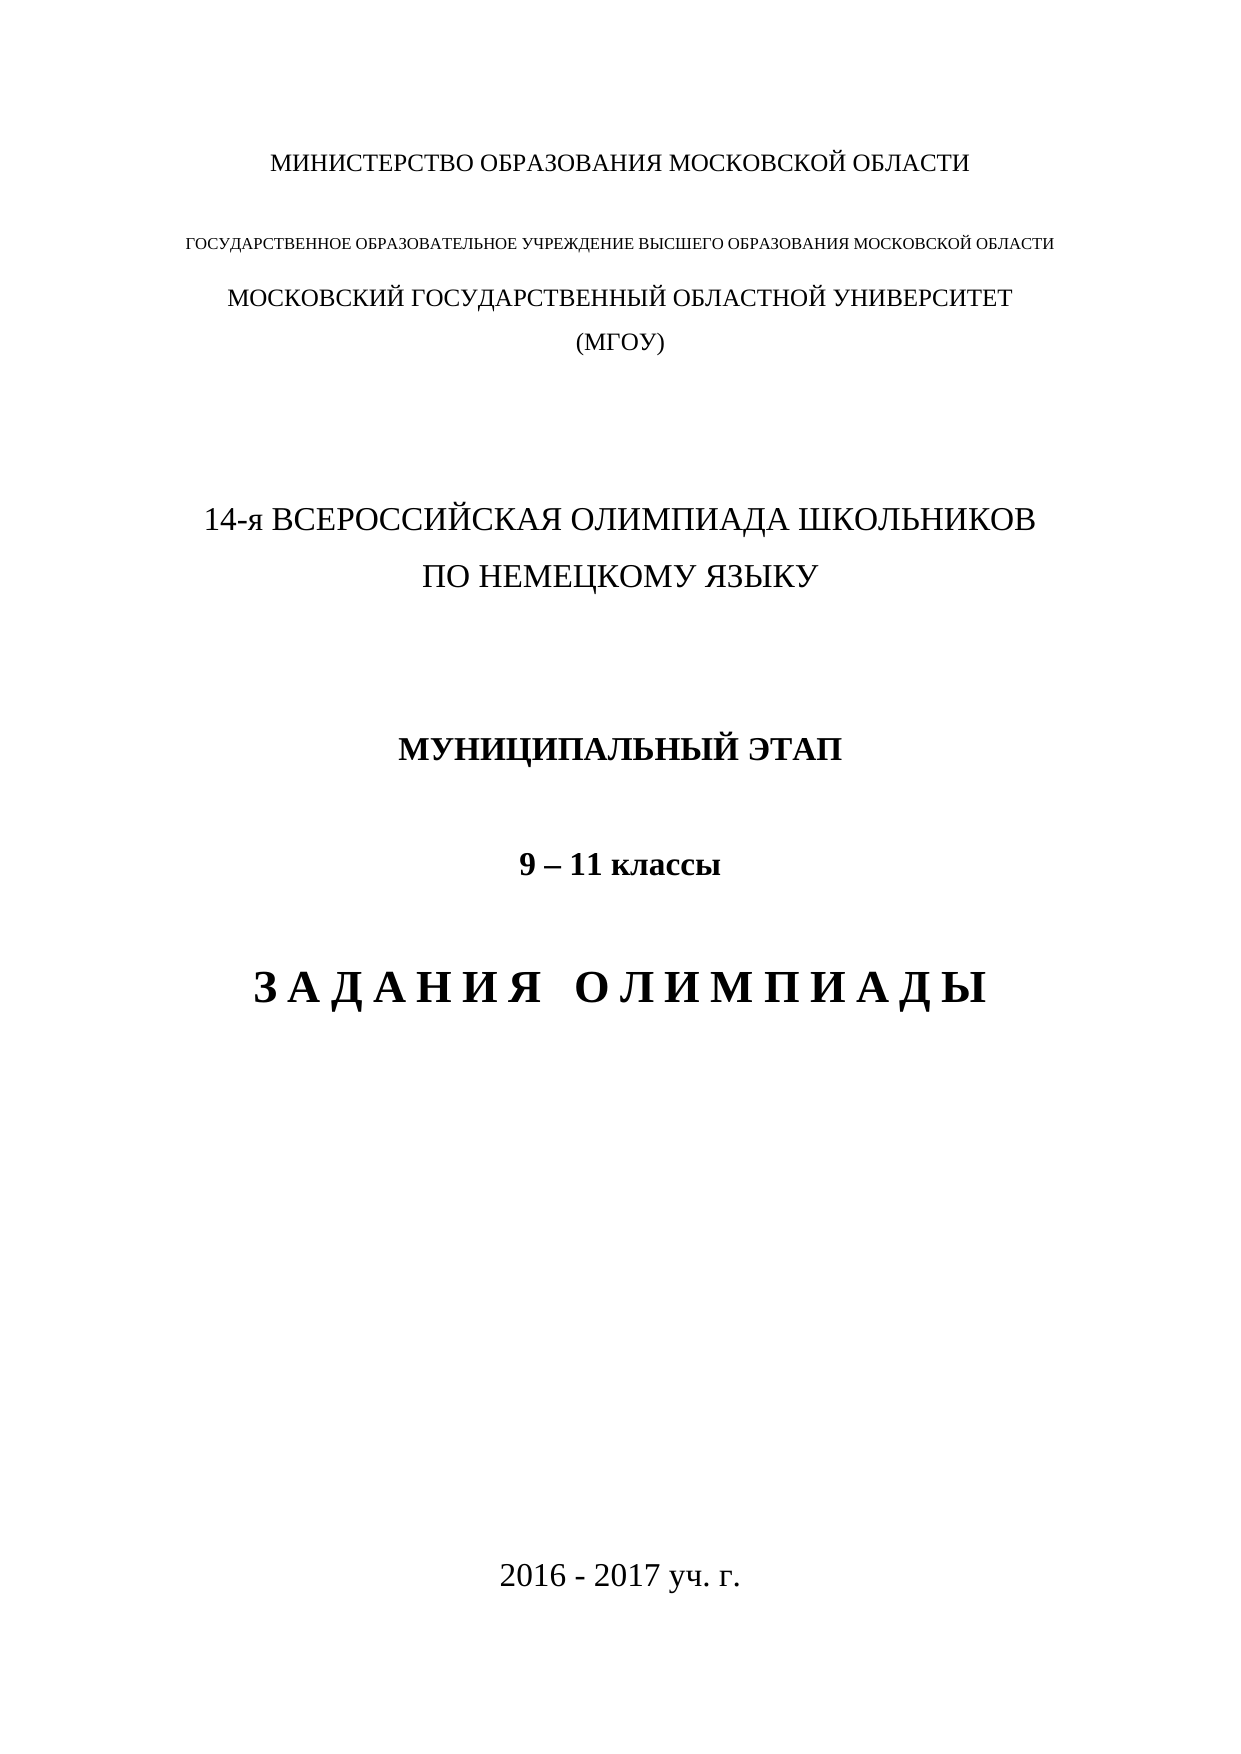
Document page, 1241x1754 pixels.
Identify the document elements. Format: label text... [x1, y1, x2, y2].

text ГОСУДАРСТВЕННОЕ ОБРАЗОВАТЕЛЬНОЕ УЧРЕЖДЕНИЕ ВЫСШЕГО ОБРАЗОВАНИЯ МОСКОВСКОЙ ОБЛАСТИ [148, 234, 1092, 253]
text ЗАДАНИЯ ОЛИМПИАДЫ [148, 959, 1092, 1012]
text 9 – 11 классы [148, 844, 1092, 882]
text 2016 - 2017 уч. г. [148, 1556, 1092, 1594]
text МИНИСТЕРСТВО ОБРАЗОВАНИЯ МОСКОВСКОЙ ОБЛАСТИ [148, 148, 1092, 176]
text 14-я ВСЕРОССИЙСКАЯ ОЛИМПИАДА ШКОЛЬНИКОВ [148, 499, 1092, 537]
text ПО НЕМЕЦКОМУ ЯЗЫКУ [148, 557, 1092, 595]
text МОСКОВСКИЙ ГОСУДАРСТВЕННЫЙ ОБЛАСТНОЙ УНИВЕРСИТЕТ [148, 283, 1092, 312]
text МУНИЦИПАЛЬНЫЙ ЭТАП [148, 729, 1092, 767]
text (МГОУ) [148, 327, 1092, 355]
